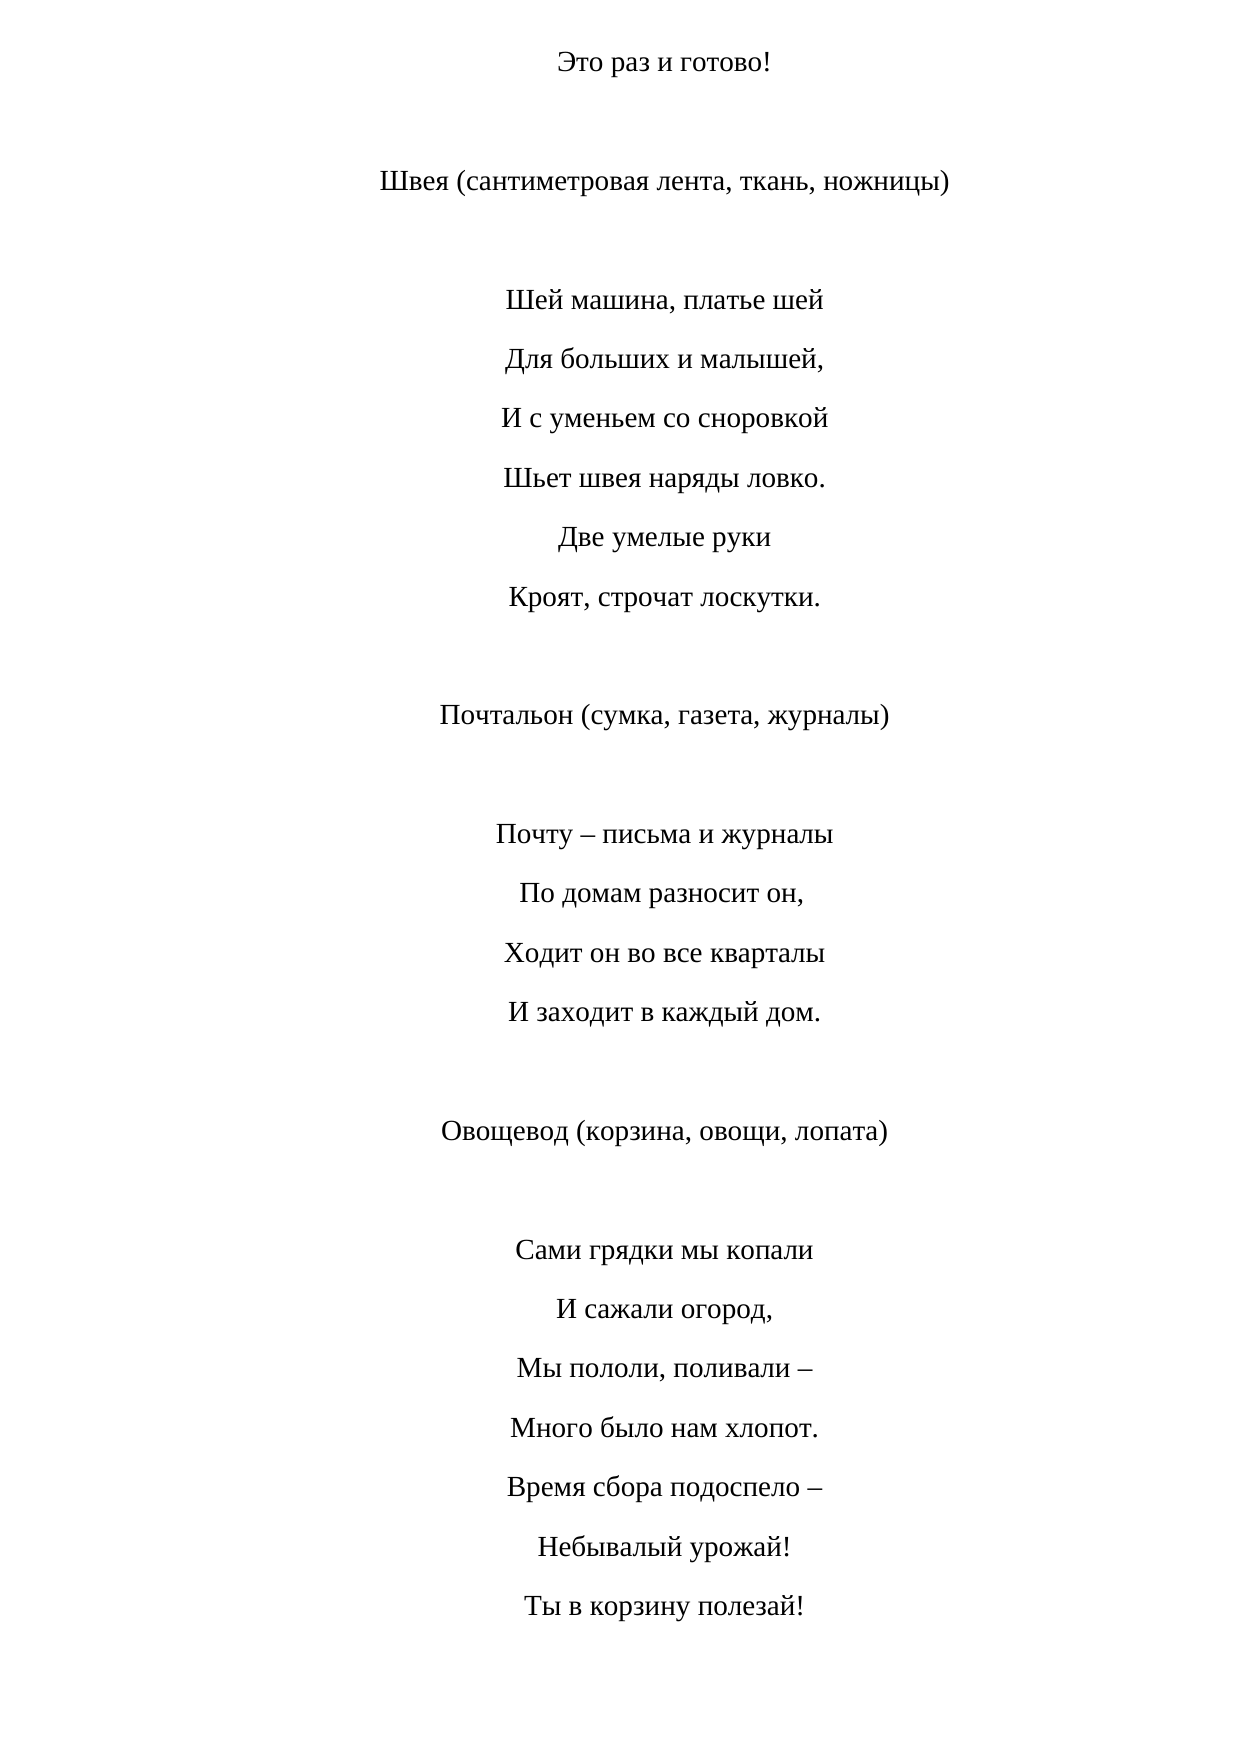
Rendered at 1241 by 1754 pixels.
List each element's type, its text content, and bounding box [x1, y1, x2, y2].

text Шьет швея наряды ловко. [177, 460, 1152, 493]
text Для больших и малышей, [177, 341, 1152, 375]
text По домам разносит он, [177, 876, 1152, 909]
text И сажали огород, [177, 1291, 1152, 1325]
text И заходит в каждый дом. [177, 994, 1152, 1028]
text Много было нам хлопот. [177, 1410, 1152, 1443]
text Швея (сантиметровая лента, ткань, ножницы) [177, 163, 1152, 197]
text Сами грядки мы копали [177, 1232, 1152, 1265]
text Овощевод (корзина, овощи, лопата) [177, 1113, 1152, 1147]
text Две умелые руки [177, 519, 1152, 553]
text И с уменьем со сноровкой [177, 401, 1152, 434]
text Небывалый урожай! [177, 1529, 1152, 1562]
text Ты в корзину полезай! [177, 1588, 1152, 1622]
text Это раз и готово! [177, 44, 1152, 78]
text Мы пололи, поливали – [177, 1351, 1152, 1384]
text Шей машина, платье шей [177, 282, 1152, 315]
text Почтальон (сумка, газета, журналы) [177, 697, 1152, 731]
text Время сбора подоспело – [177, 1469, 1152, 1503]
text Ходит он во все кварталы [177, 935, 1152, 968]
text Почту – письма и журналы [177, 816, 1152, 850]
text Кроят, строчат лоскутки. [177, 579, 1152, 612]
